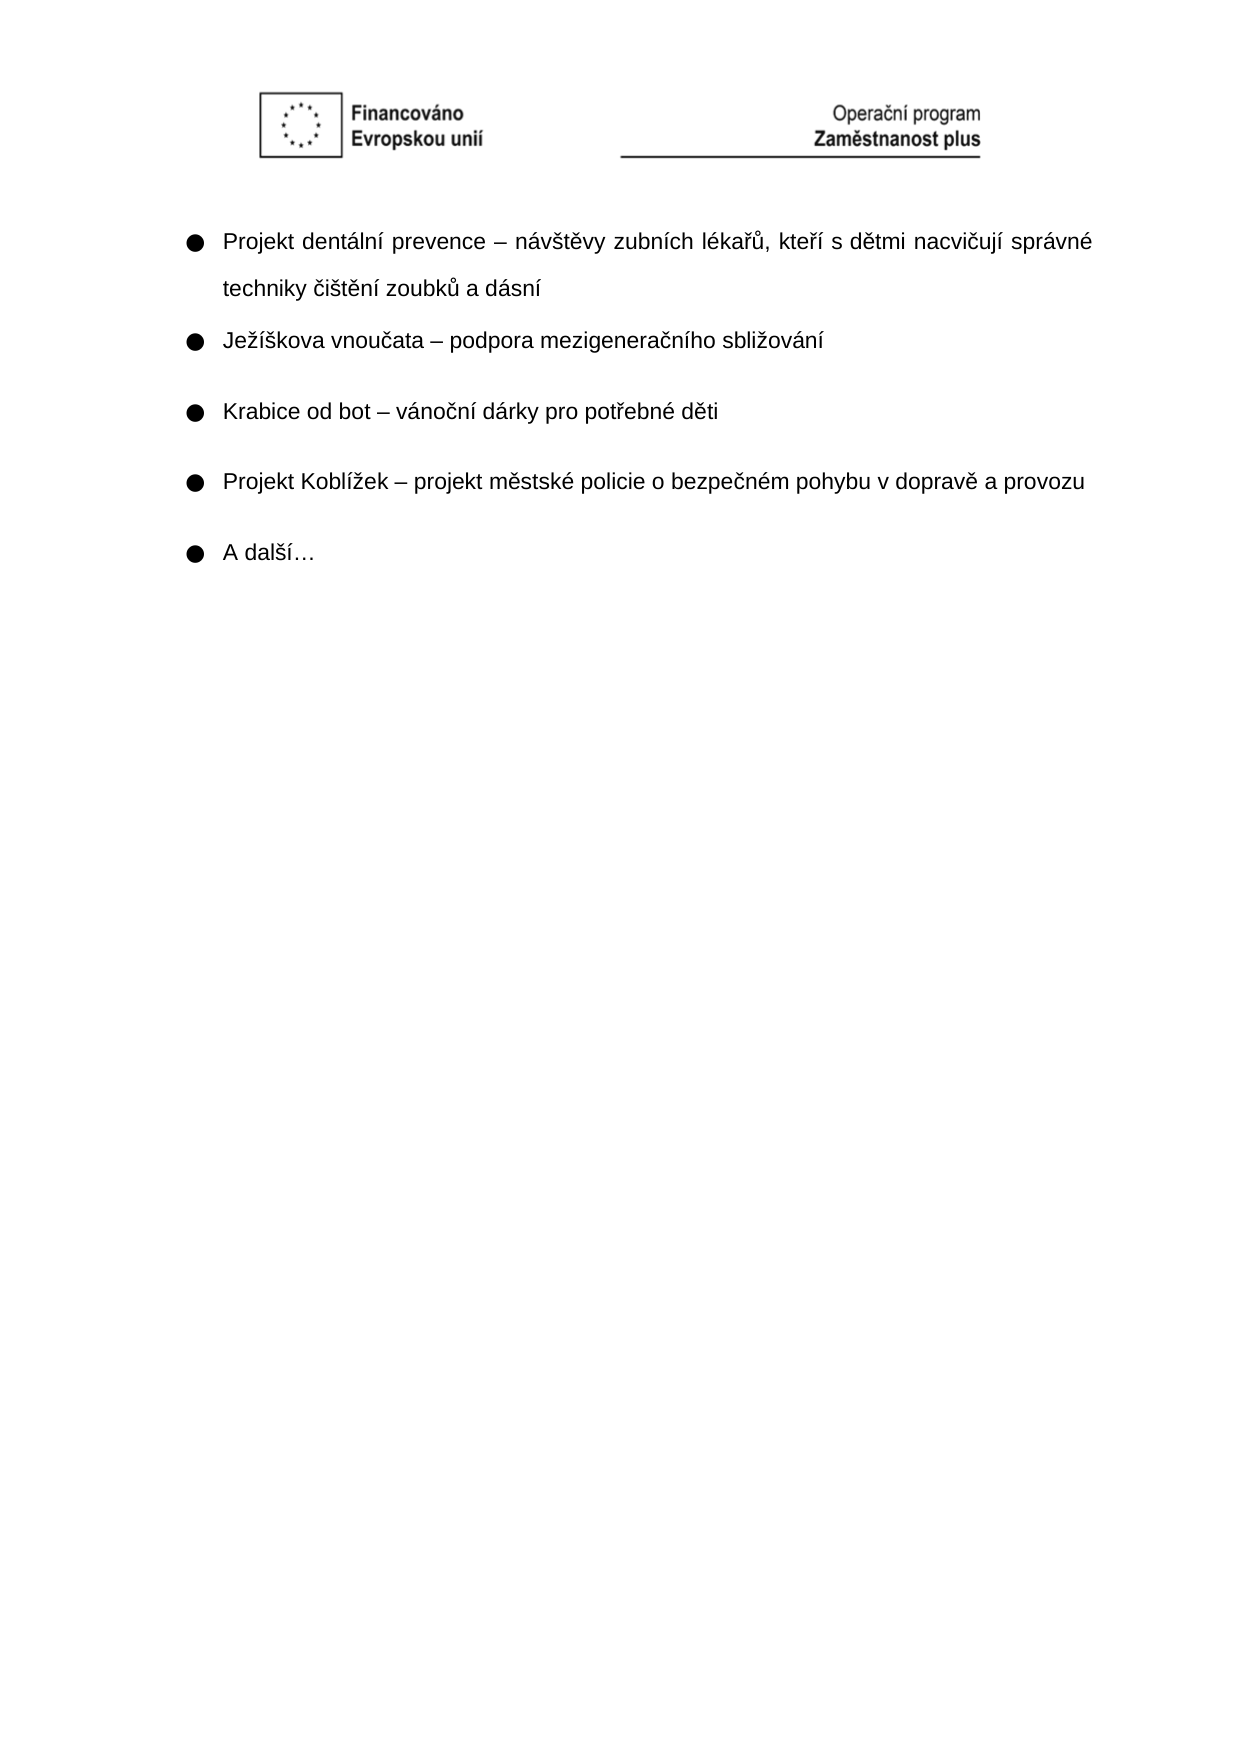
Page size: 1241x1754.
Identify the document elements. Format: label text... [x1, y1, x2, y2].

list Projekt dentální prevence – návštěvy zubních lékařů, kteří s dětmi nacvičují správné techniky čištění zoubků a dásní [185, 215, 1093, 302]
list Krabice od bot – vánoční dárky pro potřebné děti [185, 385, 1093, 432]
picture [147, 28, 1093, 160]
list Ježíškova vnoučata – podpora mezigeneračního sbližování [185, 315, 1093, 362]
list Projekt Koblížek – projekt městské policie o bezpečném pohybu v dopravě a provozu [185, 456, 1093, 503]
list A další… [185, 526, 1093, 573]
